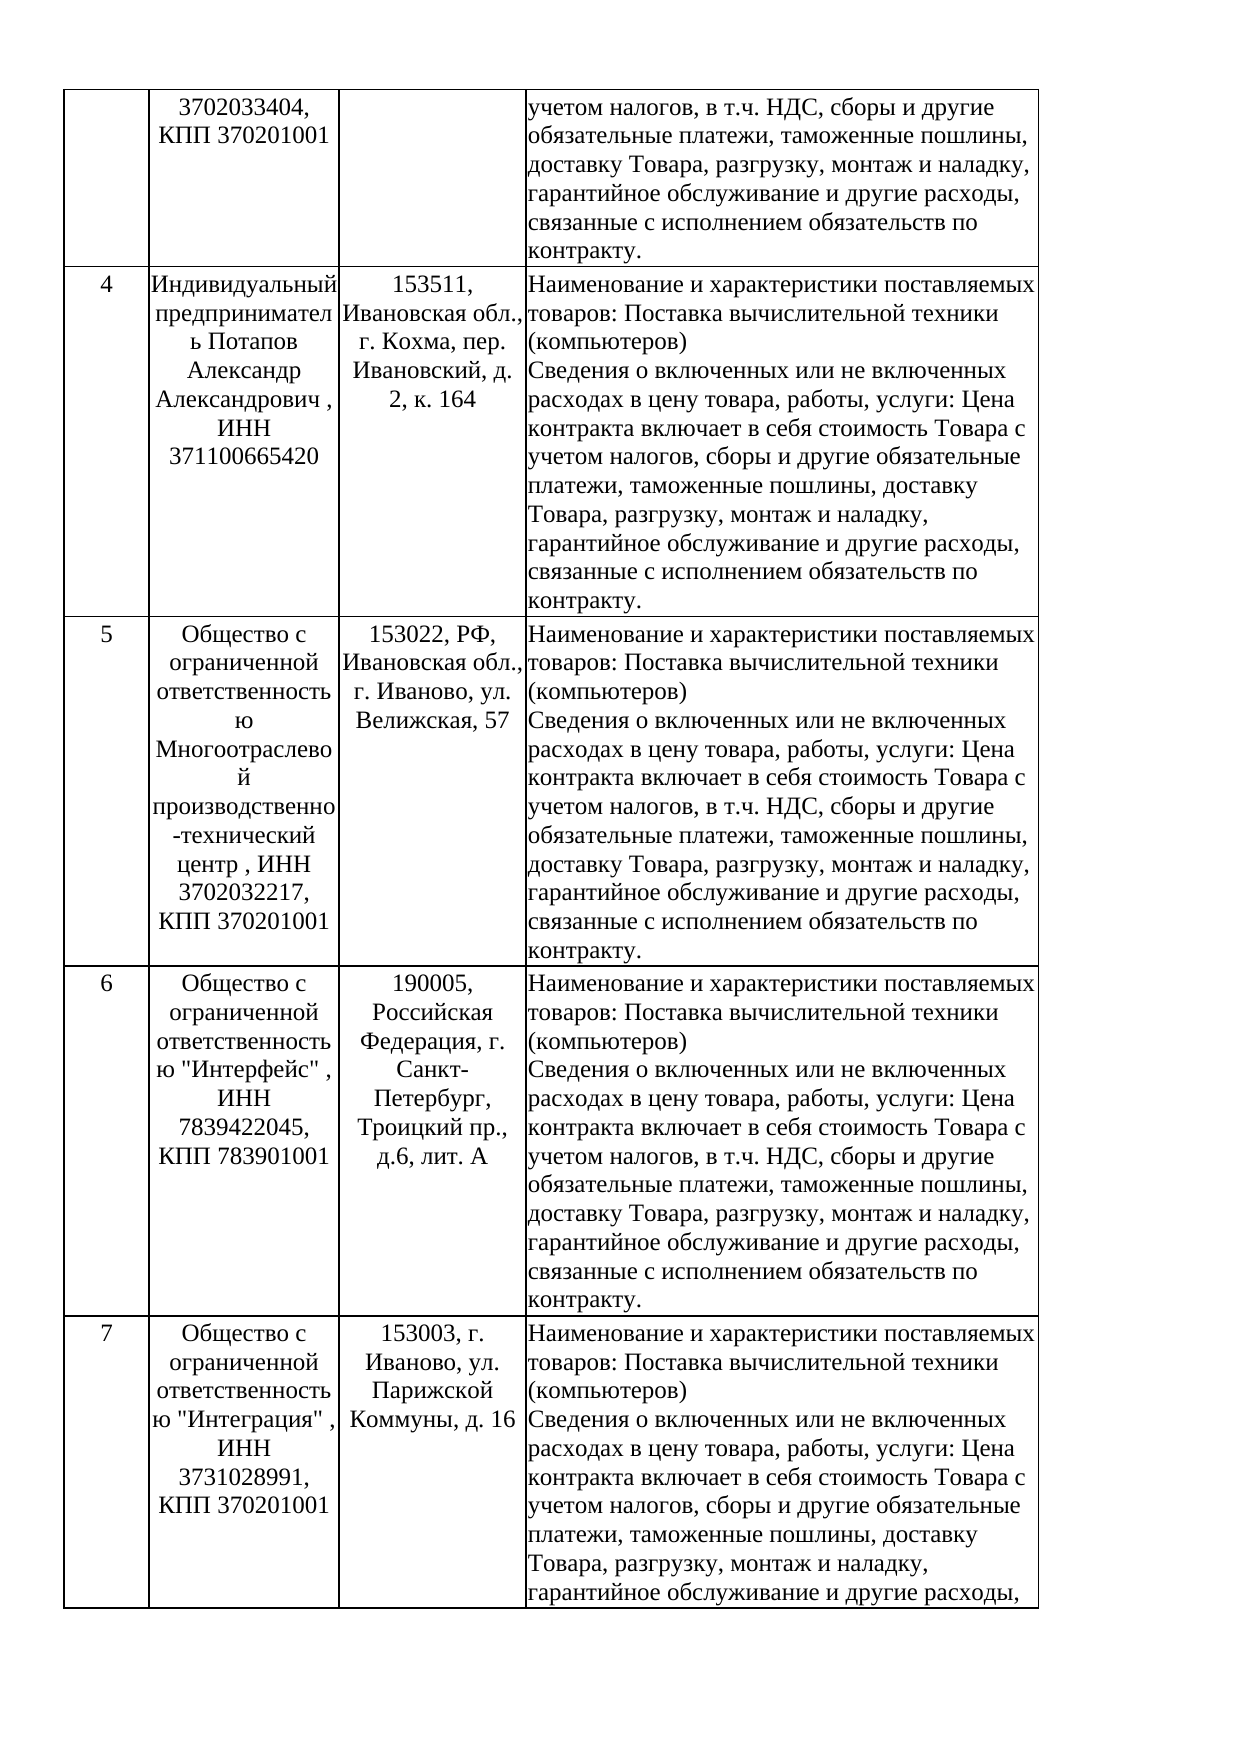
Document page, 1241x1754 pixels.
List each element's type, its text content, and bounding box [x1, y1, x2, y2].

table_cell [527, 1317, 1038, 1607]
table_cell 6 [65, 967, 148, 1315]
table_cell Общество с ограниченной ответственностью "Интерфейс" , ИНН 7839422045, КПП 783901001 [150, 967, 338, 1315]
table_cell 190005, Российская Федерация, г. Санкт-Петербург, Троицкий пр., д.6, лит. А [340, 967, 525, 1315]
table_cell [527, 90, 1038, 266]
table_cell 153022, РФ, Ивановская обл., г. Иваново, ул. Велижская, 57 [340, 617, 525, 965]
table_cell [340, 1317, 525, 1607]
table_cell 5 [65, 617, 148, 965]
table_cell 4 [65, 267, 148, 616]
table_cell Индивидуальный предприниматель Потапов Александр Александрович , ИНН 371100665420 [150, 267, 338, 616]
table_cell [340, 90, 525, 266]
table_cell 3 [65, 90, 148, 266]
table_cell 153511, Ивановская обл., г. Кохма, пер. Ивановский, д. 2, к. 164 [340, 267, 525, 616]
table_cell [150, 90, 338, 266]
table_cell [150, 1317, 338, 1607]
table_cell 7 [65, 1317, 148, 1607]
table_cell Общество с ограниченной ответственностью Многоотраслевой производственно-технический центр , ИНН 3702032217, КПП 370201001 [150, 617, 338, 965]
